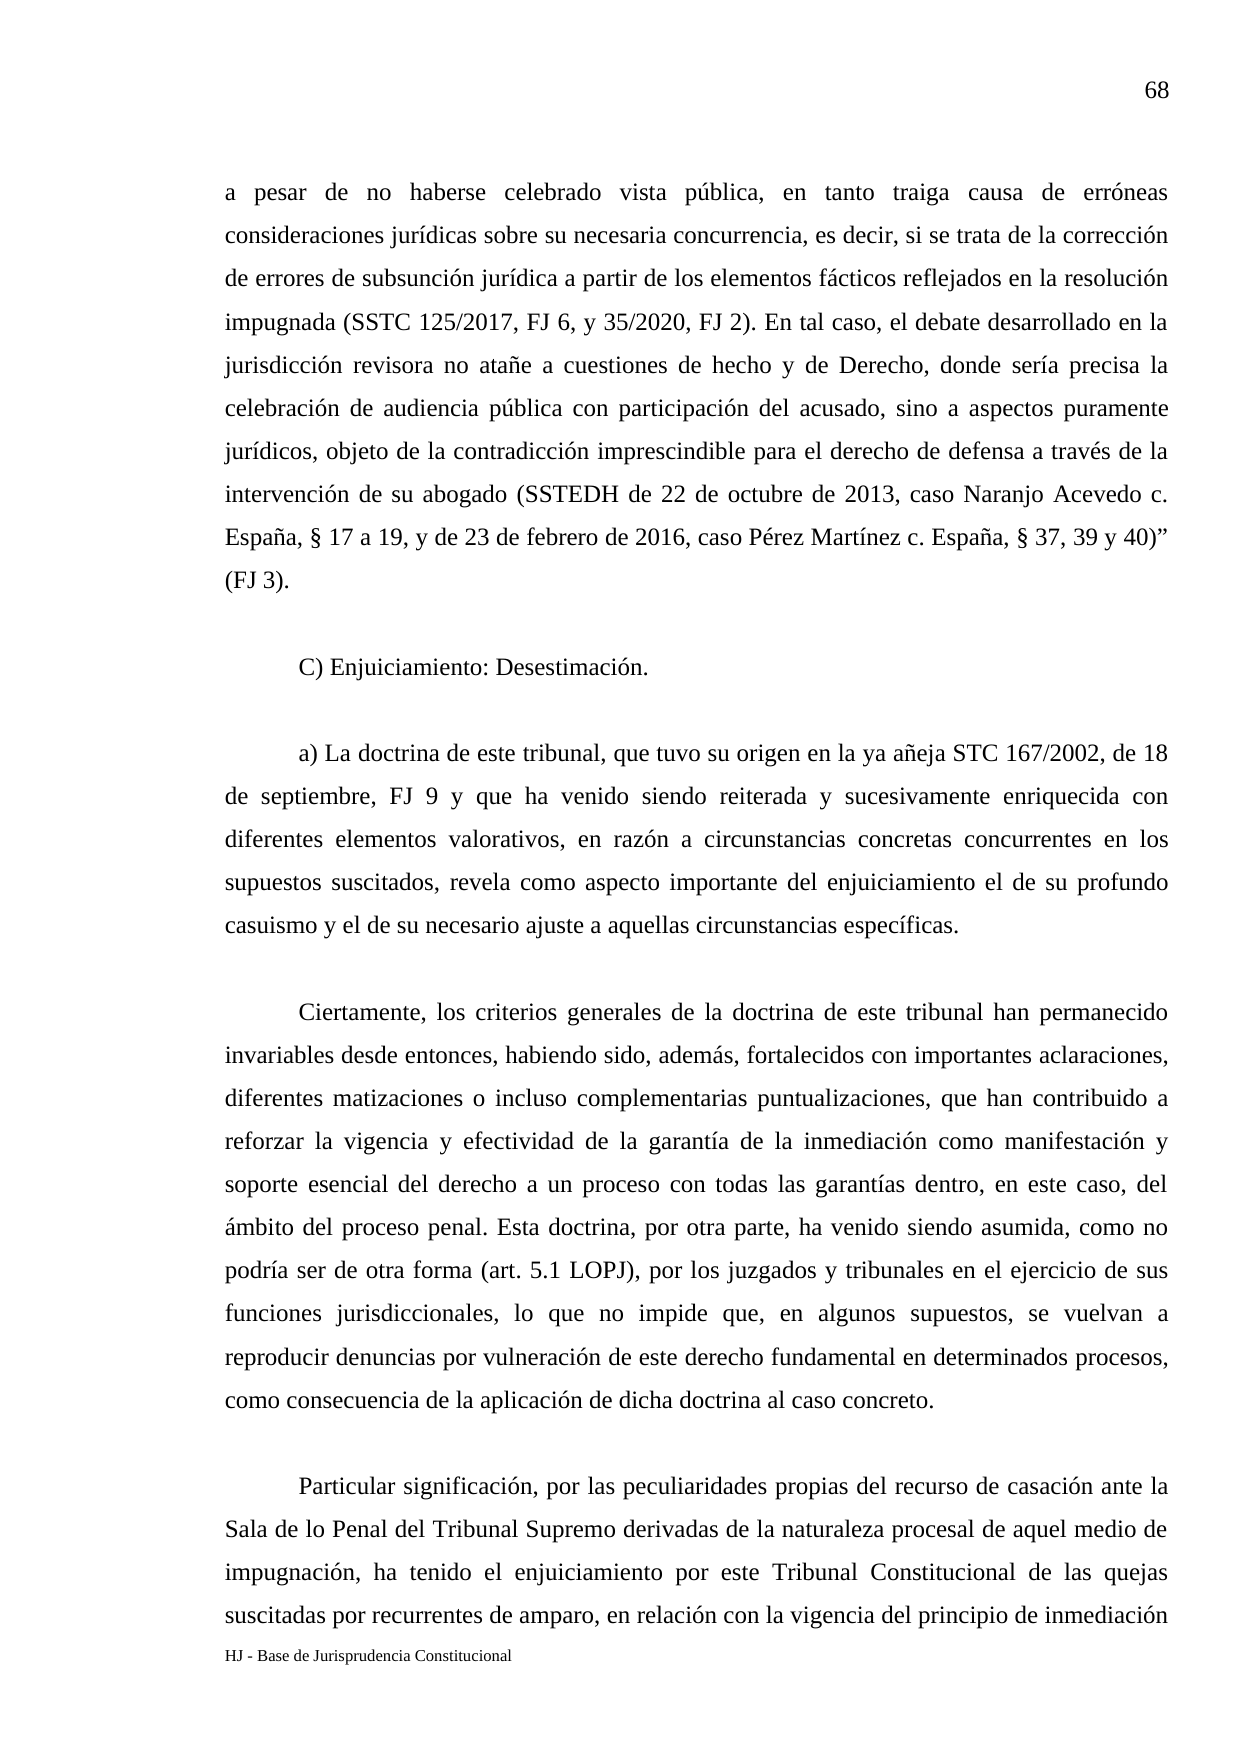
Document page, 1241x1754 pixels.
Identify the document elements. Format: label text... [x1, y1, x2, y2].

text Ciertamente, los criterios generales de la doctrina de este tribunal han permanecido invariables desde entonces, habiendo sido, además, fortalecidos con importantes aclaraciones, diferentes matizaciones o incluso complementarias puntualizaciones, que han contribuido a reforzar la vigencia y efectividad de la garantía de la inmediación como manifestación y soporte esencial del derecho a un proceso con todas las garantías dentro, en este caso, del ámbito del proceso penal. Esta doctrina, por otra parte, ha venido siendo asumida, como no podría ser de otra forma (art. 5.1 LOPJ), por los juzgados y tribunales en el ejercicio de sus funciones jurisdiccionales, lo que no impide que, en algunos supuestos, se vuelvan a reproducir denuncias por vulneración de este derecho fundamental en determinados procesos, como consecuencia de la aplicación de dicha doctrina al caso concreto. [224, 997, 1169, 1413]
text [224, 1471, 1169, 1629]
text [224, 177, 1169, 594]
text a) La doctrina de este tribunal, que tuvo su origen en la ya añeja STC 167/2002, de 18 de septiembre, FJ 9 y que ha venido siendo reiterada y sucesivamente enriquecida con diferentes elementos valorativos, en razón a circunstancias concretas concurrentes en los supuestos suscitados, revela como aspecto importante del enjuiciamiento el de su profundo casuismo y el de su necesario ajuste a aquellas circunstancias específicas. [224, 738, 1169, 939]
text C) Enjuiciamiento: Desestimación. [224, 652, 1169, 680]
